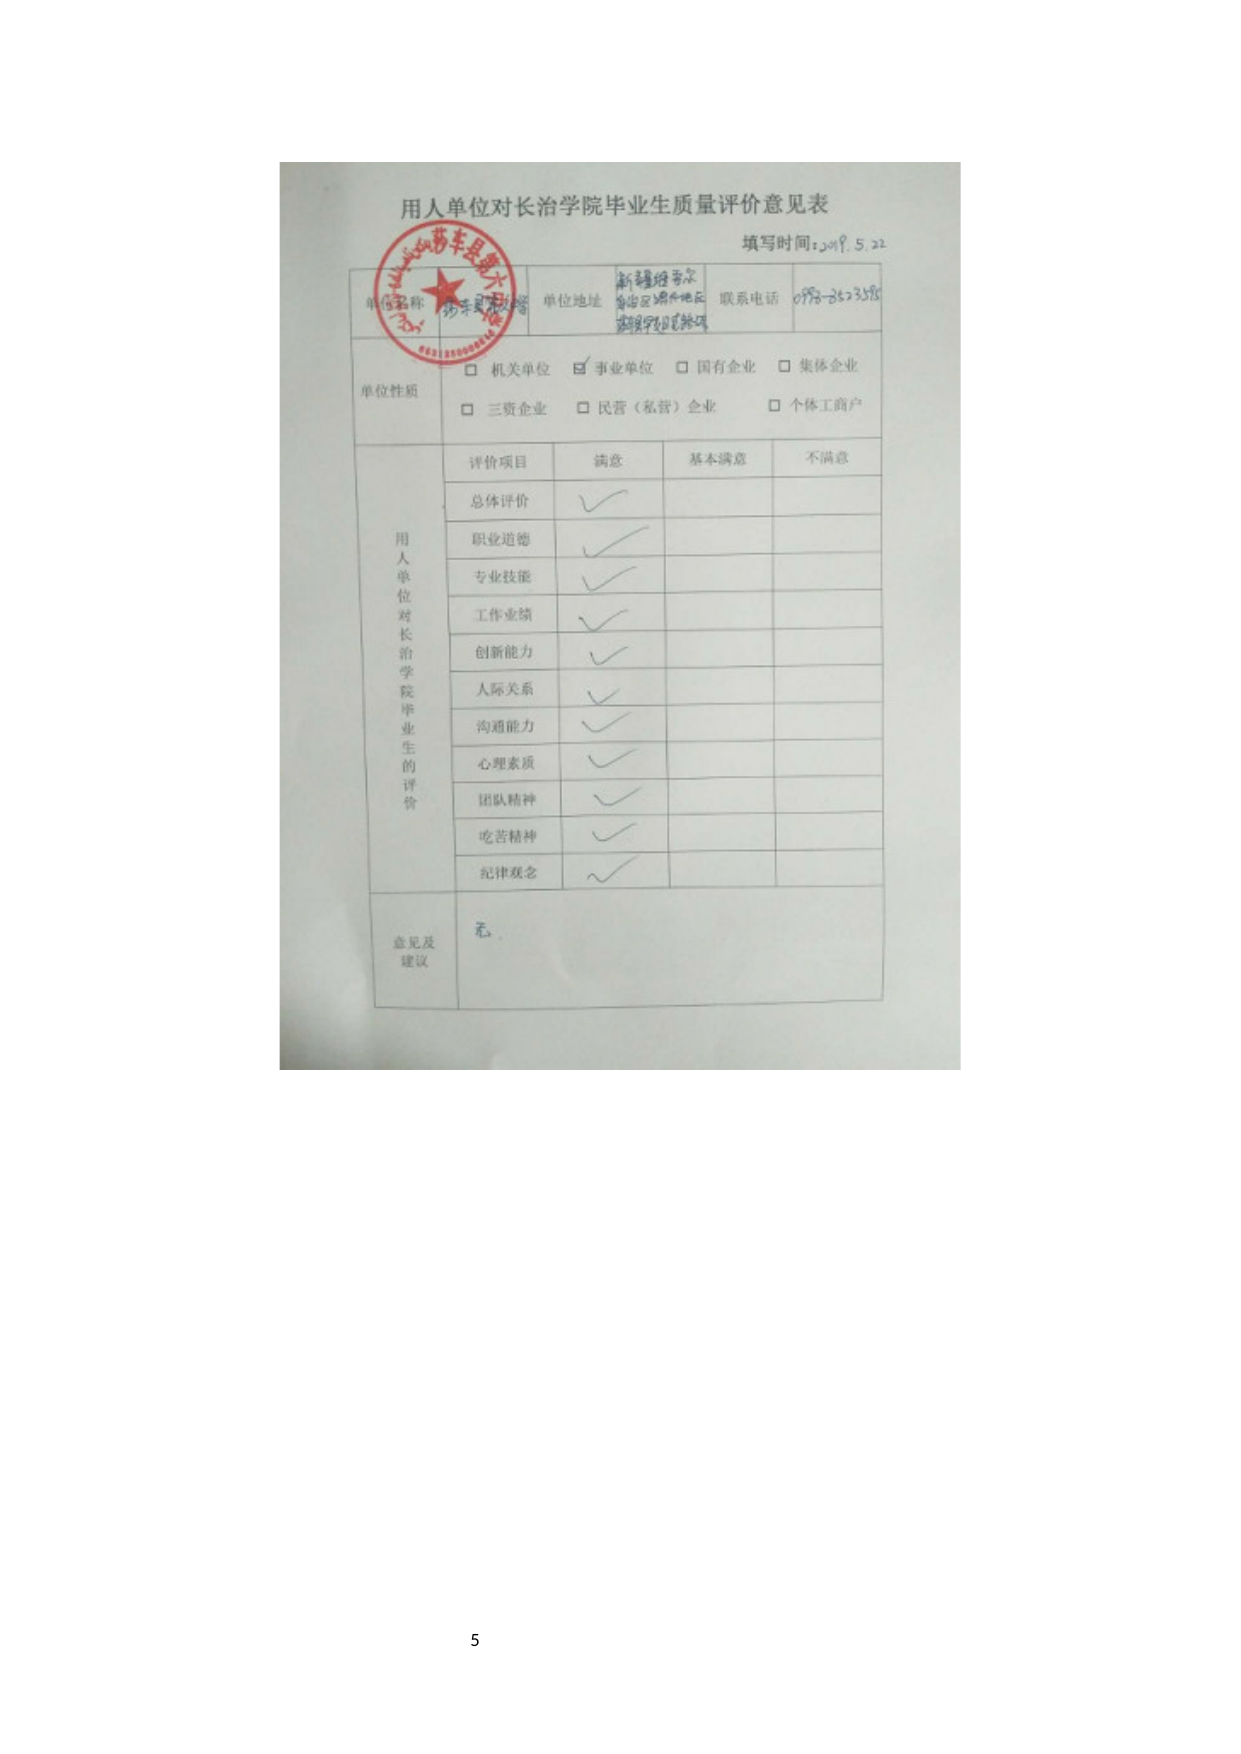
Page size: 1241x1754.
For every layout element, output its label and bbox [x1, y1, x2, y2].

picture [279, 162, 961, 1070]
